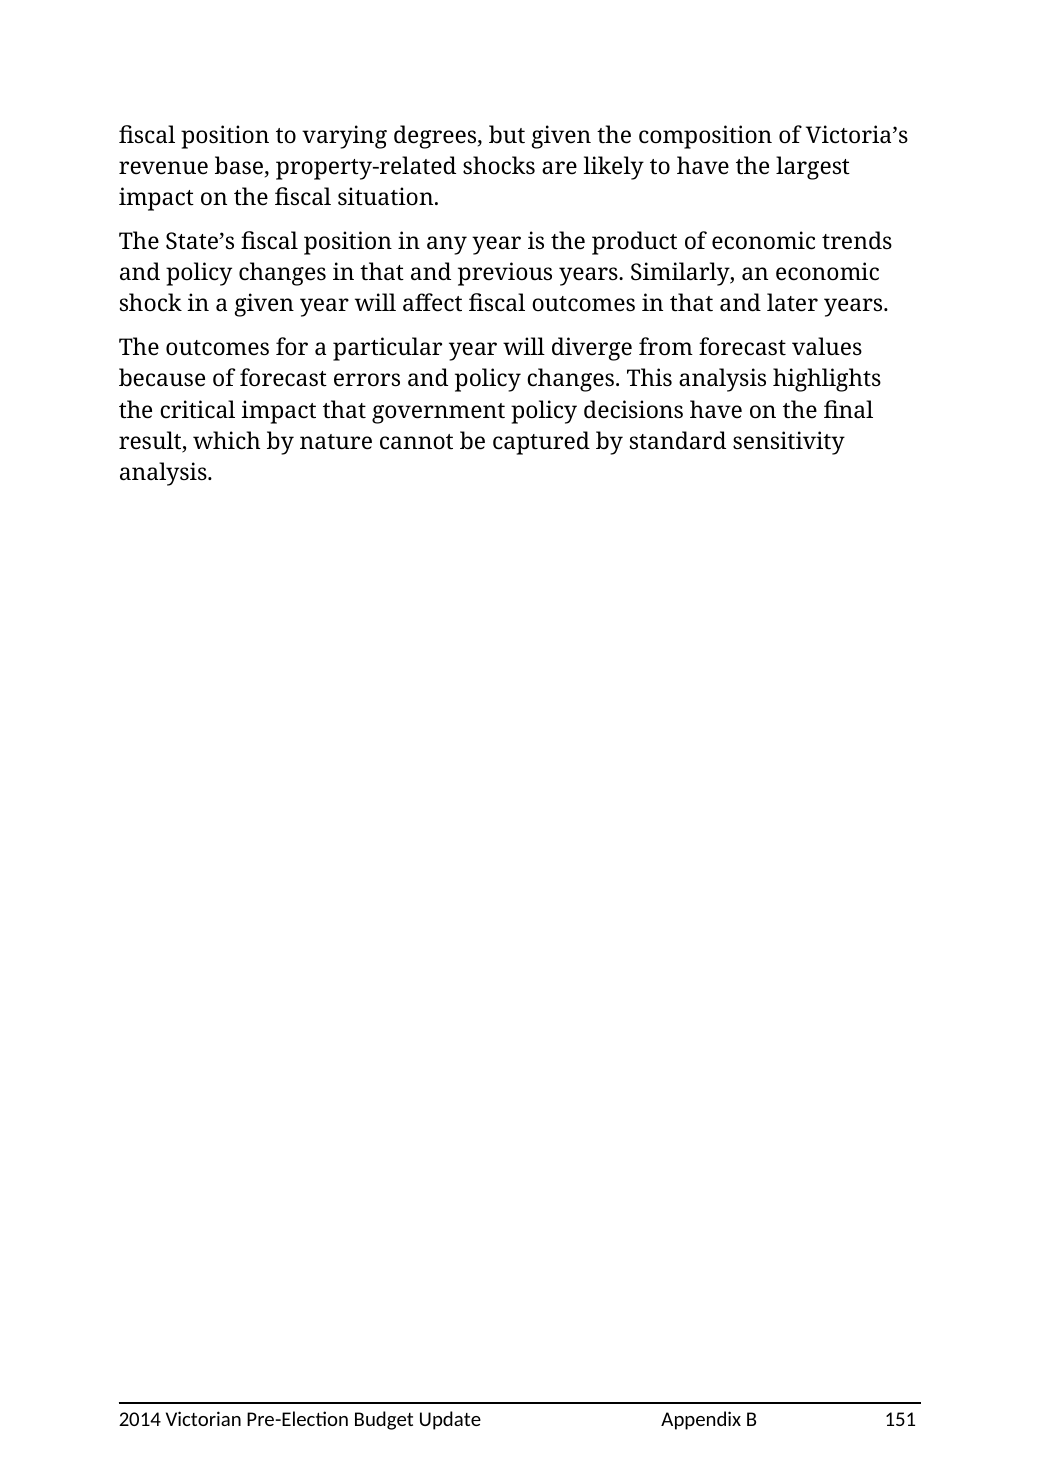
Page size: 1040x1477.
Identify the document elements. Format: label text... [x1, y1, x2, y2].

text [118, 118, 921, 212]
text The outcomes for a particular year will diverge from forecast values because of forecast errors and policy changes. This analysis highlights the critical impact that government policy decisions have on the final result, which by nature cannot be captured by standard sensitivity analysis. [118, 331, 921, 487]
text The State’s fiscal position in any year is the product of economic trends and policy changes in that and previous years. Similarly, an economic shock in a given year will affect fiscal outcomes in that and later years. [118, 225, 921, 318]
